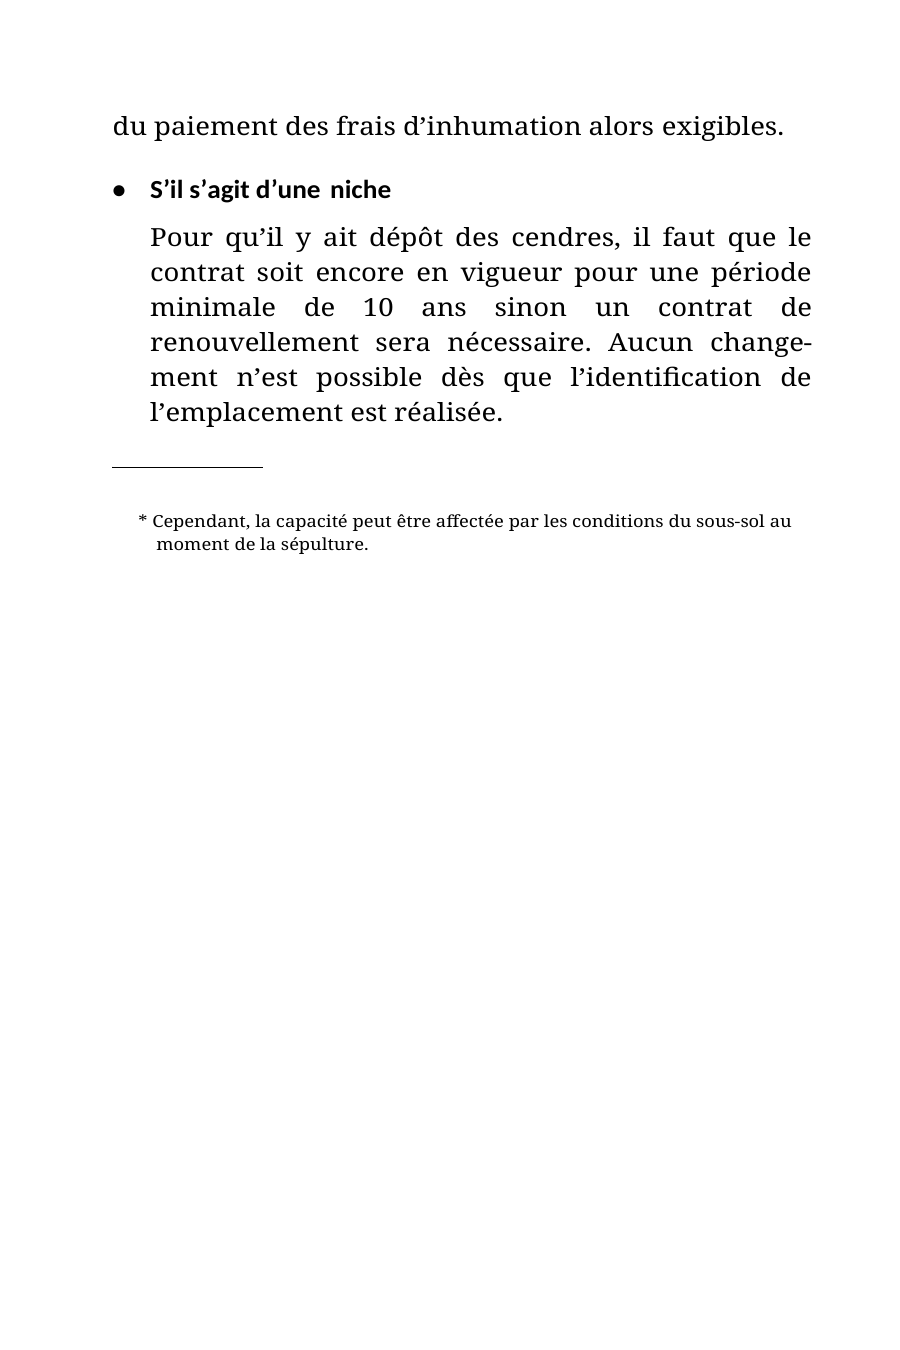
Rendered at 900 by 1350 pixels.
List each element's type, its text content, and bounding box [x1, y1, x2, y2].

subtitle S’il s’agit d’une niche [112, 173, 827, 205]
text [112, 108, 813, 142]
text * Cependant, la capacité peut être affectée par les conditions du sous-sol au moment de la sépulture. [138, 509, 827, 555]
text Pour qu’il y ait dépôt des cendres, il faut que le contrat soit encore en vigueur pour une période minimale de 10 ans sinon un contrat de renouvellement sera nécessaire. Aucun change- ment n’est possible dès que l’identification de l’emplacement est réalisée. [150, 220, 813, 429]
